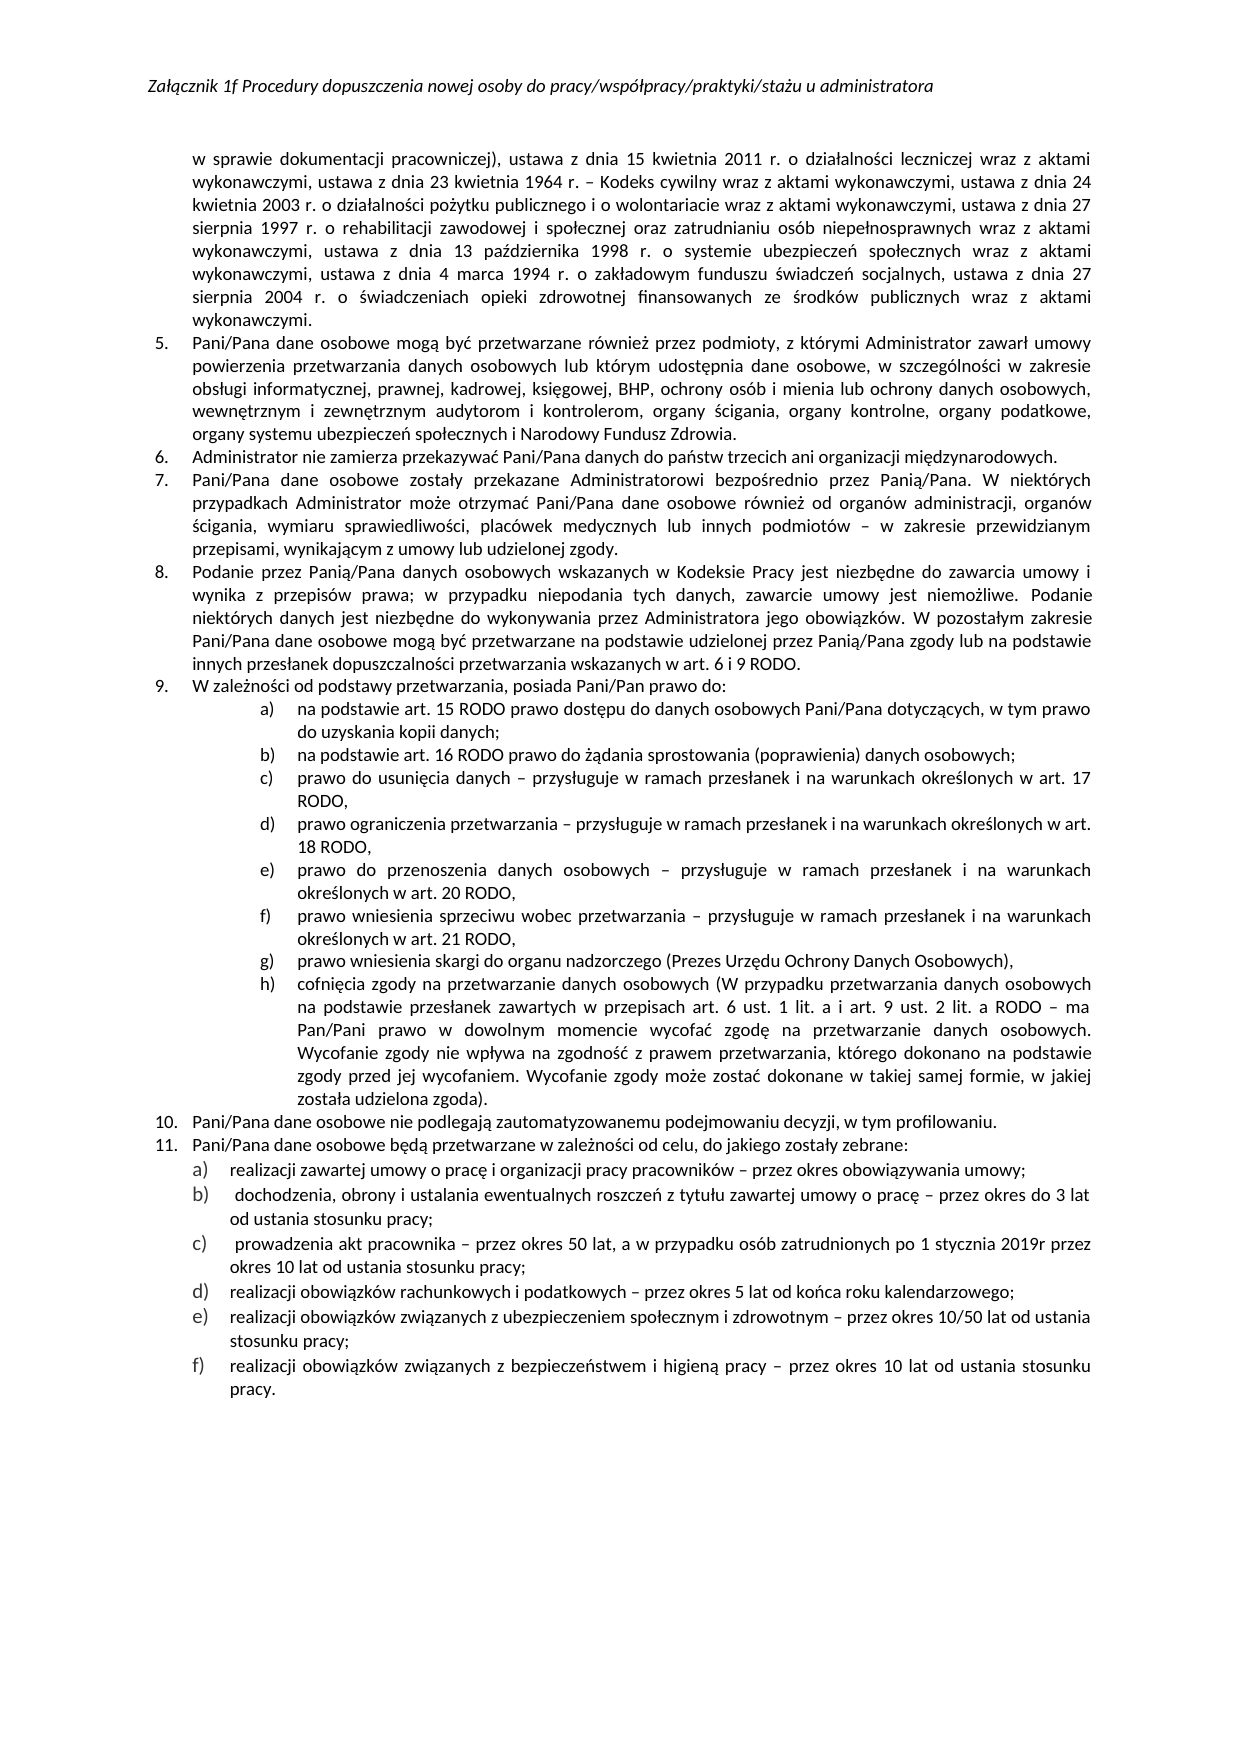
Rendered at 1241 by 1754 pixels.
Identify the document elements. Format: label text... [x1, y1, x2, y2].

list na podstawie art. 15 RODO prawo dostępu do danych osobowych Pani/Pana dotyczących, w tym prawo do uzyskania kopii danych; [260, 698, 1093, 743]
list Pani/Pana dane osobowe nie podlegają zautomatyzowanemu podejmowaniu decyzji, w tym profilowaniu. [154, 1110, 1093, 1133]
list dochodzenia, obrony i ustalania ewentualnych roszczeń z tytułu zawartej umowy o pracę – przez okres do 3 lat od ustania stosunku pracy; [192, 1181, 1093, 1230]
list Pani/Pana dane osobowe zostały przekazane Administratorowi bezpośrednio przez Panią/Pana. W niektórych przypadkach Administrator może otrzymać Pani/Pana dane osobowe również od organów administracji, organów ścigania, wymiaru sprawiedliwości, placówek medycznych lub innych podmiotów – w zakresie przewidzianym przepisami, wynikającym z umowy lub udzielonej zgody. [154, 468, 1093, 560]
list Pani/Pana dane osobowe będą przetwarzane w zależności od celu, do jakiego zostały zebrane: [154, 1133, 1093, 1156]
list prawo wniesienia sprzeciwu wobec przetwarzania – przysługuje w ramach przesłanek i na warunkach określonych w art. 21 RODO, [260, 904, 1093, 950]
list prowadzenia akt pracownika – przez okres 50 lat, a w przypadku osób zatrudnionych po 1 stycznia 2019r przez okres 10 lat od ustania stosunku pracy; [192, 1230, 1093, 1278]
list Administrator nie zamierza przekazywać Pani/Pana danych do państw trzecich ani organizacji międzynarodowych. [154, 446, 1093, 468]
list Pani/Pana dane osobowe mogą być przetwarzane również przez podmioty, z którymi Administrator zawarł umowy powierzenia przetwarzania danych osobowych lub którym udostępnia dane osobowe, w szczególności w zakresie obsługi informatycznej, prawnej, kadrowej, księgowej, BHP, ochrony osób i mienia lub ochrony danych osobowych, wewnętrznym i zewnętrznym audytorom i kontrolerom, organy ścigania, organy kontrolne, organy podatkowe, organy systemu ubezpieczeń społecznych i Narodowy Fundusz Zdrowia. [154, 331, 1093, 446]
list cofnięcia zgody na przetwarzanie danych osobowych (W przypadku przetwarzania danych osobowych na podstawie przesłanek zawartych w przepisach art. 6 ust. 1 lit. a i art. 9 ust. 2 lit. a RODO – ma Pan/Pani prawo w dowolnym momencie wycofać zgodę na przetwarzanie danych osobowych. Wycofanie zgody nie wpływa na zgodność z prawem przetwarzania, którego dokonano na podstawie zgody przed jej wycofaniem. Wycofanie zgody może zostać dokonane w takiej samej formie, w jakiej została udzielona zgoda). [260, 973, 1093, 1110]
list prawo do usunięcia danych – przysługuje w ramach przesłanek i na warunkach określonych w art. 17 RODO, [260, 766, 1093, 812]
list realizacji obowiązków związanych z bezpieczeństwem i higieną pracy – przez okres 10 lat od ustania stosunku pracy. [192, 1352, 1093, 1400]
list realizacji obowiązków rachunkowych i podatkowych – przez okres 5 lat od końca roku kalendarzowego; [192, 1278, 1093, 1303]
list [154, 148, 1093, 331]
list prawo ograniczenia przetwarzania – przysługuje w ramach przesłanek i na warunkach określonych w art. 18 RODO, [260, 812, 1093, 858]
list realizacji zawartej umowy o pracę i organizacji pracy pracowników – przez okres obowiązywania umowy; [192, 1156, 1093, 1181]
list prawo wniesienia skargi do organu nadzorczego (Prezes Urzędu Ochrony Danych Osobowych), [260, 950, 1093, 973]
list Podanie przez Panią/Pana danych osobowych wskazanych w Kodeksie Pracy jest niezbędne do zawarcia umowy i wynika z przepisów prawa; w przypadku niepodania tych danych, zawarcie umowy jest niemożliwe. Podanie niektórych danych jest niezbędne do wykonywania przez Administratora jego obowiązków. W pozostałym zakresie Pani/Pana dane osobowe mogą być przetwarzane na podstawie udzielonej przez Panią/Pana zgody lub na podstawie innych przesłanek dopuszczalności przetwarzania wskazanych w art. 6 i 9 RODO. [154, 560, 1093, 675]
list realizacji obowiązków związanych z ubezpieczeniem społecznym i zdrowotnym – przez okres 10/50 lat od ustania stosunku pracy; [192, 1303, 1093, 1352]
list prawo do przenoszenia danych osobowych – przysługuje w ramach przesłanek i na warunkach określonych w art. 20 RODO, [260, 858, 1093, 904]
list W zależności od podstawy przetwarzania, posiada Pani/Pan prawo do: [154, 675, 1093, 698]
list na podstawie art. 16 RODO prawo do żądania sprostowania (poprawienia) danych osobowych; [260, 743, 1093, 766]
